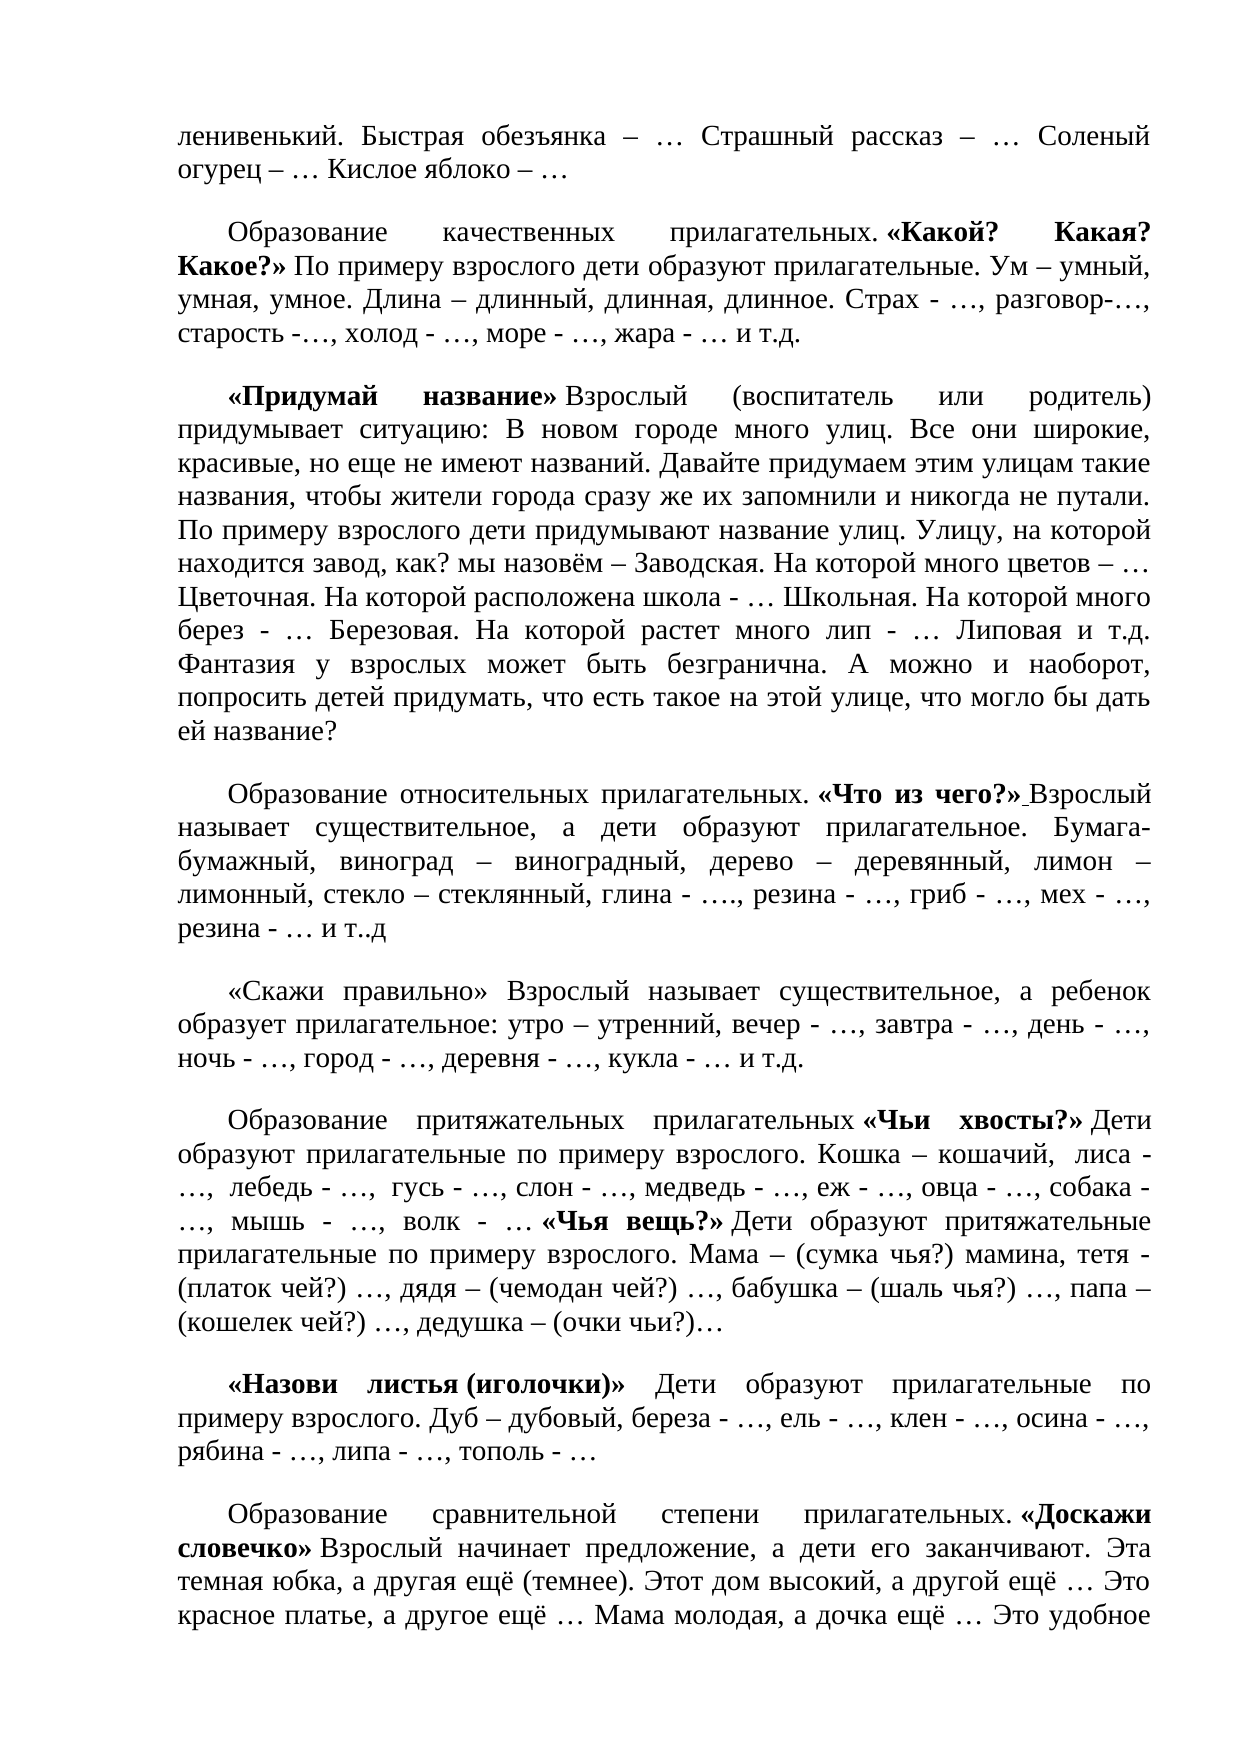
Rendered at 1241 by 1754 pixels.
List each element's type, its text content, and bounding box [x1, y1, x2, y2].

text Образование качественных прилагательных. «Какой? Какая? Какое?» По примеру взрослого дети образуют прилагательные. Ум – умный, умная, умное. Длина – длинный, длинная, длинное. Страх - …, разговор-…, старость -…, холод - …, море - …, жара - … и т.д. [177, 214, 1152, 348]
text «Скажи правильно» Взрослый называет существительное, а ребенок образует прилагательное: утро – утренний, вечер - …, завтра - …, день - …, ночь - …, город - …, деревня - …, кукла - … и т.д. [177, 973, 1152, 1073]
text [177, 1496, 1152, 1630]
text «Назови листья (иголочки)» Дети образуют прилагательные по примеру взрослого. Дуб – дубовый, береза - …, ель - …, клен - …, осина - …, рябина - …, липа - …, тополь - … [177, 1366, 1152, 1467]
text «Придумай название» Взрослый (воспитатель или родитель) придумывает ситуацию: В новом городе много улиц. Все они широкие, красивые, но еще не имеют названий. Давайте придумаем этим улицам такие названия, чтобы жители города сразу же их запомнили и никогда не путали. По примеру взрослого дети придумывают название улиц. Улицу, на которой находится завод, как? мы назовём – Заводская. На которой много цветов – … Цветочная. На которой расположена школа - … Школьная. На которой много берез - … Березовая. На которой растет много лип - … Липовая и т.д. Фантазия у взрослых может быть безгранична. А можно и наоборот, попросить детей придумать, что есть такое на этой улице, что могло бы дать ей название? [177, 378, 1152, 747]
text Образование относительных прилагательных. «Что из чего?» Взрослый называет существительное, а дети образуют прилагательное. Бумага-бумажный, виноград – виноградный, дерево – деревянный, лимон – лимонный, стекло – стеклянный, глина - …., резина - …, гриб - …, мех - …, резина - … и т..д [177, 776, 1152, 943]
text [177, 118, 1152, 185]
text Образование притяжательных прилагательных «Чьи хвосты?» Дети образуют прилагательные по примеру взрослого. Кошка – кошачий, лиса - …, лебедь - …, гусь - …, слон - …, медведь - …, еж - …, овца - …, собака - …, мышь - …, волк - … «Чья вещь?» Дети образуют притяжательные прилагательные по примеру взрослого. Мама – (сумка чья?) мамина, тетя - (платок чей?) …, дядя – (чемодан чей?) …, бабушка – (шаль чья?) …, папа – (кошелек чей?) …, дедушка – (очки чьи?)… [177, 1102, 1152, 1337]
